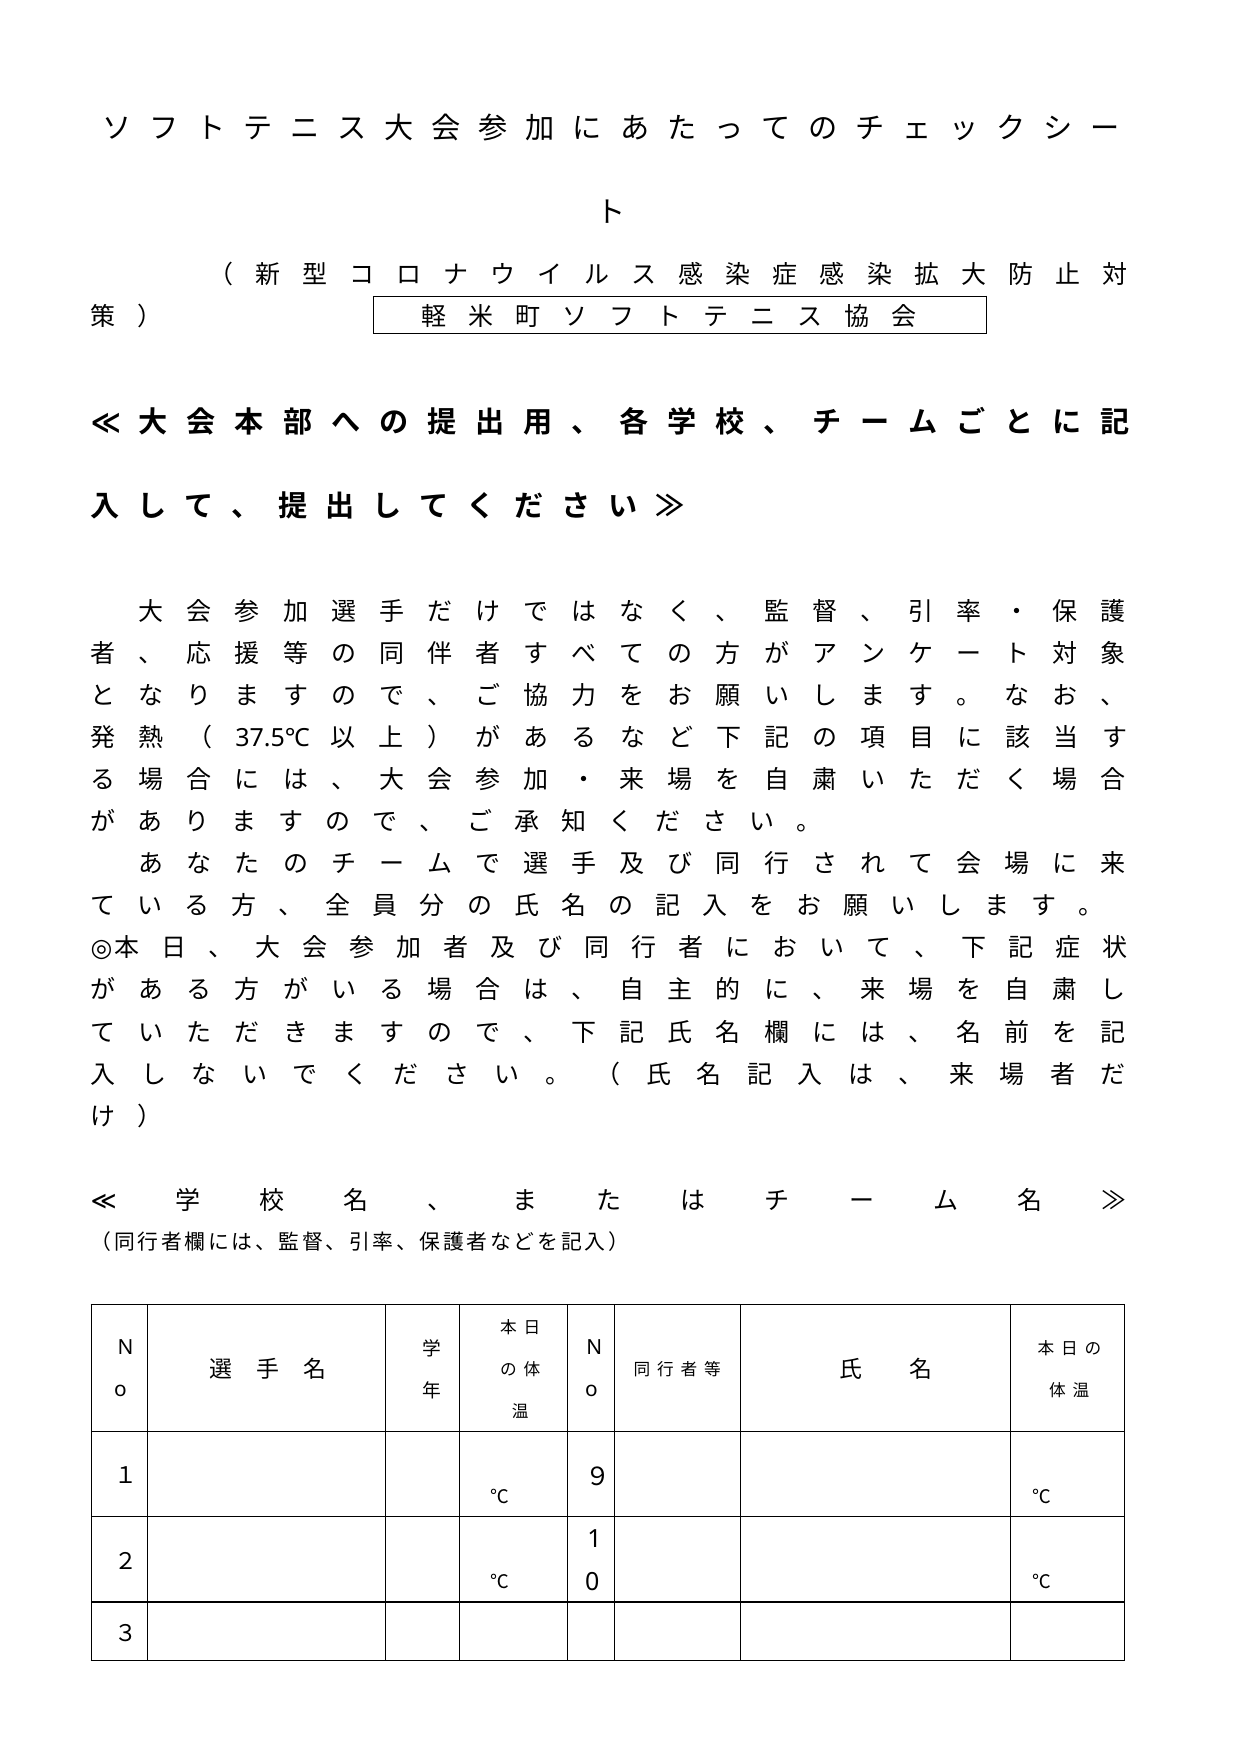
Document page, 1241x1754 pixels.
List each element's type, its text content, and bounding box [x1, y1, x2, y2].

text ≪学校名、またはチーム名≫ （同行者欄には、監督、引率、保護者などを記入） [90, 1177, 1150, 1262]
table_header 本日の体温 [1011, 1305, 1124, 1431]
table_cell ３ [92, 1603, 147, 1660]
table_cell [741, 1432, 1010, 1516]
table_cell [741, 1603, 1010, 1660]
text （新型コロナウイルス感染症感染拡大防止対策） 軽米町ソフトテニス協会 [90, 252, 1150, 336]
table_cell [568, 1603, 614, 1660]
table_header No [568, 1305, 614, 1431]
table_cell [148, 1603, 385, 1660]
table_header 選 手 名 [148, 1305, 385, 1431]
text 大会参加選手だけではなく、監督、引率・保護者、応援等の同伴者すべての方がアンケート対象となりますので、ご協力をお願いします。なお、発熱（37.5℃以上）があるなど下記の項目に該当する場合には、大会参加・来場を自粛いただく場合がありますので、ご承知ください。 [90, 588, 1150, 841]
table_header No [92, 1305, 147, 1431]
table_cell [386, 1432, 459, 1516]
table_cell [741, 1517, 1010, 1601]
table_cell ９ [568, 1432, 614, 1516]
table_cell 10 [568, 1517, 614, 1601]
text ≪大会本部への提出用、各学校、チームごとに記入して、提出してください≫ [90, 378, 1150, 546]
table_header 本日の体温 [460, 1305, 567, 1431]
table_cell [148, 1432, 385, 1516]
table_cell ℃ [460, 1517, 567, 1601]
table_header 氏 名 [741, 1305, 1010, 1431]
table_cell ℃ [1011, 1517, 1124, 1601]
table_cell [615, 1603, 740, 1660]
text あなたのチームで選手及び同行されて会場に来ている方、全員分の氏名の記入をお願いします。 [90, 841, 1150, 925]
table_cell [148, 1517, 385, 1601]
text ソフトテニス大会参加にあたってのチェックシート [90, 83, 1150, 252]
table_header 学年 [386, 1305, 459, 1431]
text ◎本日、大会参加者及び同行者において、下記症状がある方がいる場合は、自主的に、来場を自粛していただきますので、下記氏名欄には、名前を記入しないでください。（氏名記入は、来場者だけ） [90, 925, 1150, 1135]
table_cell ℃ [460, 1603, 567, 1660]
table_header 同行者等 [615, 1305, 740, 1431]
table_cell ℃ [460, 1432, 567, 1516]
table_cell ℃ [1011, 1603, 1124, 1660]
table_cell [615, 1517, 740, 1601]
table_cell ℃ [1011, 1432, 1124, 1516]
table_cell [615, 1432, 740, 1516]
table_cell [386, 1603, 459, 1660]
table_cell ２ [92, 1517, 147, 1601]
table_cell １ [92, 1432, 147, 1516]
table_cell [386, 1517, 459, 1601]
